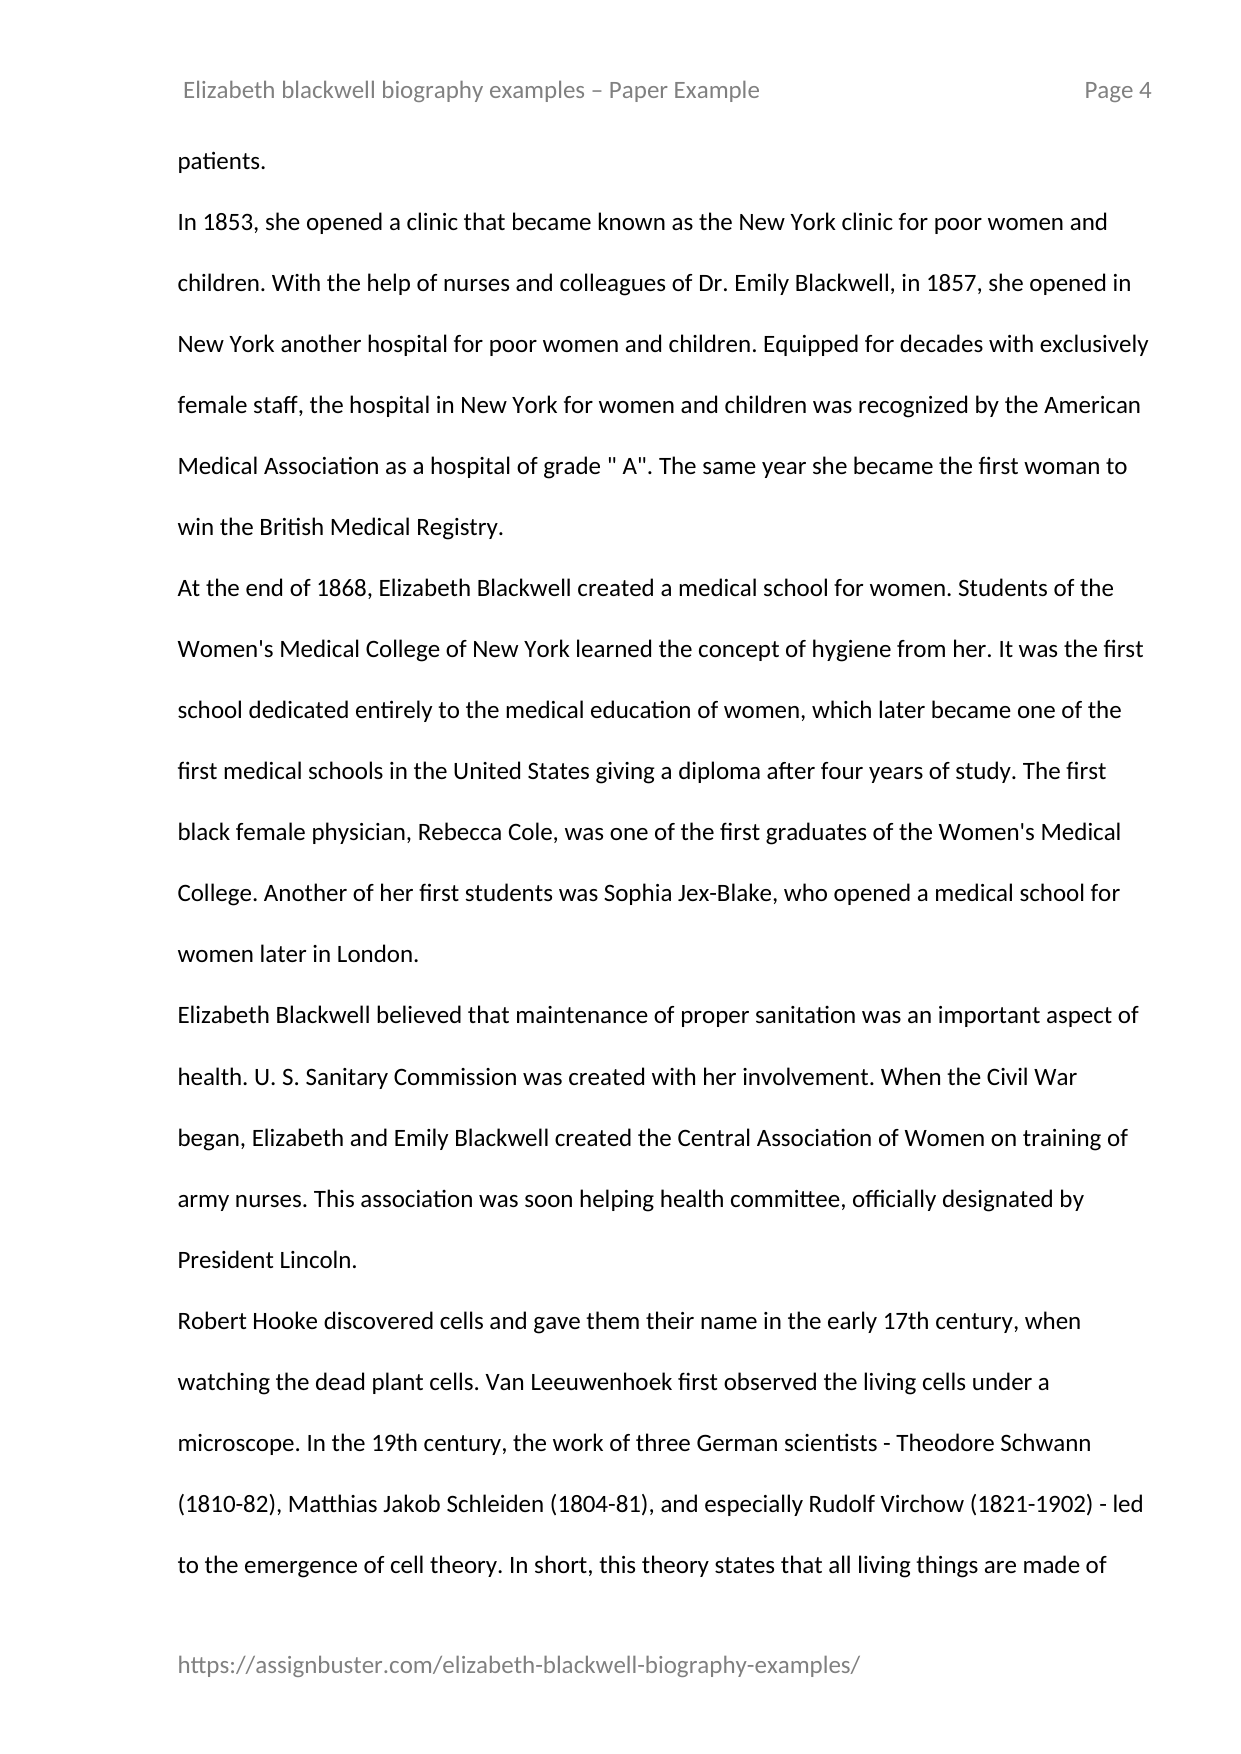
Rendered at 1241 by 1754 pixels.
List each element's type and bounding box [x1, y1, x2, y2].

text [177, 145, 1152, 1579]
